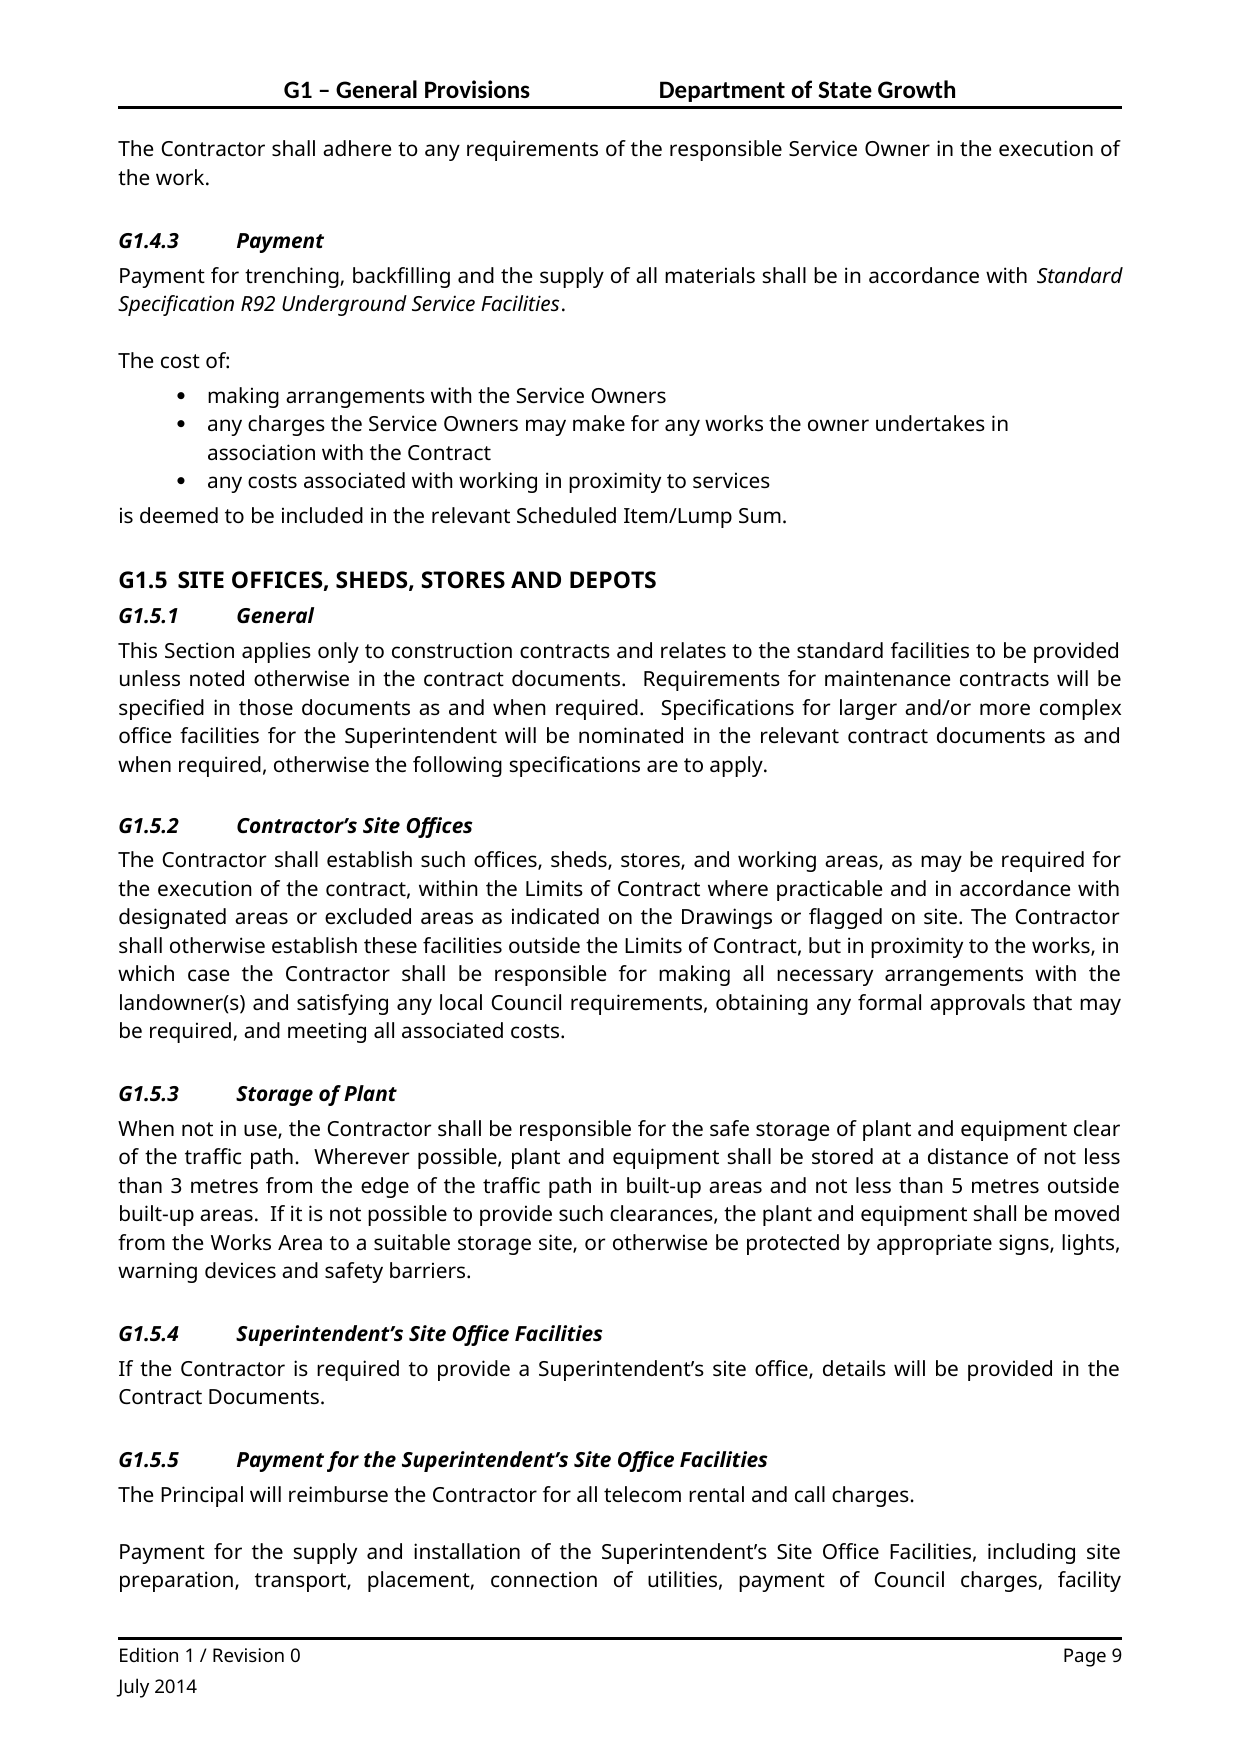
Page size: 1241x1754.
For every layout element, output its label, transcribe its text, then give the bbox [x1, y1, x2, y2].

subtitle G1.5.4 Superintendent’s Site Office Facilities [118, 1319, 1122, 1348]
text The Principal will reimburse the Contractor for all telecom rental and call charges. [118, 1480, 1122, 1509]
subtitle G1.5.3 Storage of Plant [118, 1079, 1122, 1108]
subtitle G1.4.3 Payment [118, 226, 1122, 254]
text The cost of: [118, 346, 1122, 374]
list any charges the Service Owners may make for any works the owner undertakes in association with the Contract [177, 409, 1122, 466]
text This Section applies only to construction contracts and relates to the standard facilities to be provided unless noted otherwise in the contract documents. Requirements for maintenance contracts will be specified in those documents as and when required. Specifications for larger and/or more complex office facilities for the Superintendent will be nominated in the relevant contract documents as and when required, otherwise the following specifications are to apply. [118, 636, 1122, 778]
text Payment for trenching, backfilling and the supply of all materials shall be in accordance with Standard Specification R92 Underground Service Facilities. [118, 261, 1122, 318]
text The Contractor shall adhere to any requirements of the responsible Service Owner in the execution of the work. [118, 134, 1122, 191]
subtitle G1.5.5 Payment for the Superintendent’s Site Office Facilities [118, 1446, 1122, 1474]
subtitle G1.5.2 Contractor’s Site Offices [118, 811, 1122, 839]
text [118, 1537, 1122, 1594]
subtitle G1.5 SITE OFFICES, SHEDS, STORES AND DEPOTS [118, 564, 1122, 595]
text is deemed to be included in the relevant Scheduled Item/Lump Sum. [118, 501, 1122, 529]
subtitle G1.5.1 General [118, 601, 1122, 630]
list any costs associated with working in proximity to services [177, 466, 1122, 494]
text If the Contractor is required to provide a Superintendent’s site office, details will be provided in the Contract Documents. [118, 1354, 1122, 1411]
text When not in use, the Contractor shall be responsible for the safe storage of plant and equipment clear of the traffic path. Wherever possible, plant and equipment shall be stored at a distance of not less than 3 metres from the edge of the traffic path in built-up areas and not less than 5 metres outside built-up areas. If it is not possible to provide such clearances, the plant and equipment shall be moved from the Works Area to a suitable storage site, or otherwise be protected by appropriate signs, lights, warning devices and safety barriers. [118, 1114, 1122, 1285]
text The Contractor shall establish such offices, sheds, stores, and working areas, as may be required for the execution of the contract, within the Limits of Contract where practicable and in accordance with designated areas or excluded areas as indicated on the Drawings or flagged on site. The Contractor shall otherwise establish these facilities outside the Limits of Contract, but in proximity to the works, in which case the Contractor shall be responsible for making all necessary arrangements with the landowner(s) and satisfying any local Council requirements, obtaining any formal approvals that may be required, and meeting all associated costs. [118, 846, 1122, 1045]
list making arrangements with the Service Owners [177, 381, 1122, 409]
